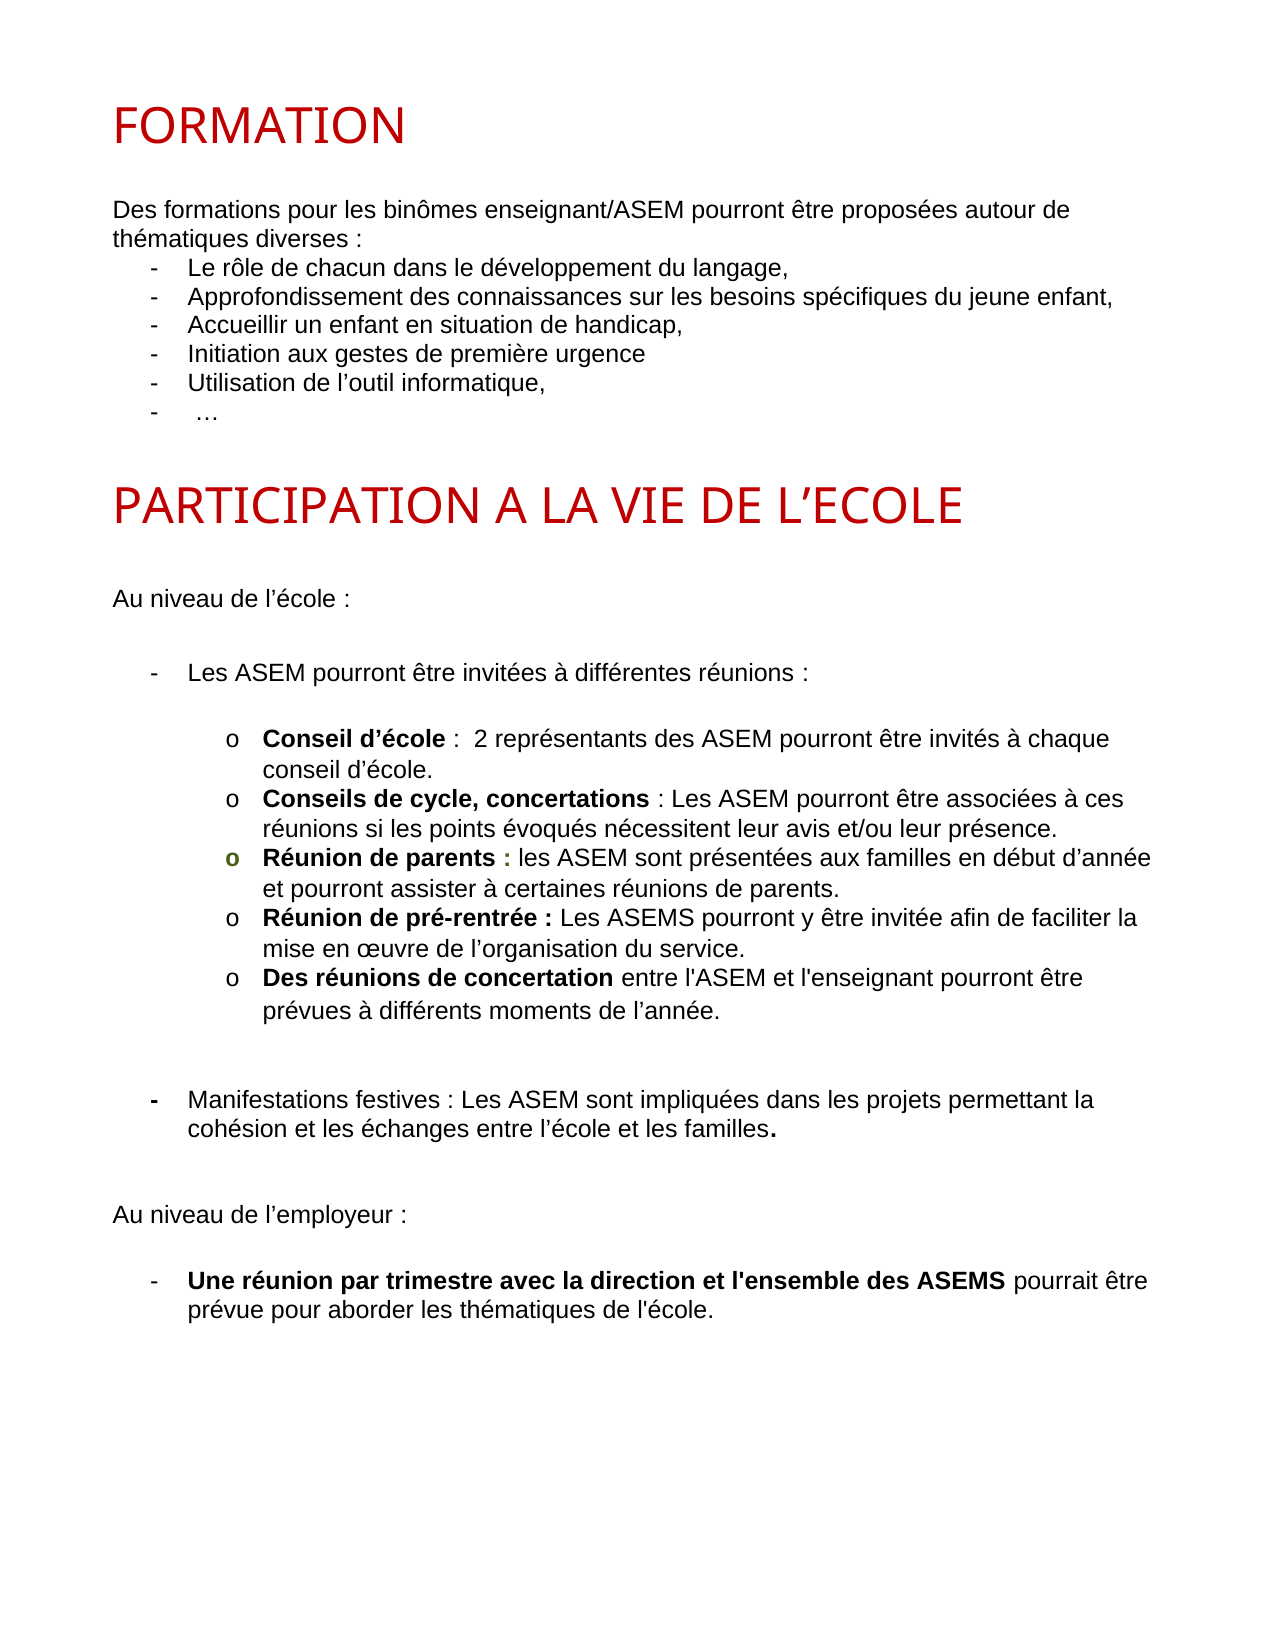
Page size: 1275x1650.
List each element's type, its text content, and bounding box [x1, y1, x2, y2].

list Les ASEM pourront être invitées à différentes réunions : [150, 658, 1162, 687]
text Des formations pour les binômes enseignant/ASEM pourront être proposées autour de thématiques diverses : [112, 195, 1162, 253]
list Conseils de cycle, concertations : Les ASEM pourront être associées à ces réunions si les points évoqués nécessitent leur avis et/ou leur présence. [225, 783, 1162, 843]
list Accueillir un enfant en situation de handicap, [150, 310, 1162, 339]
list Manifestations festives : Les ASEM sont impliquées dans les projets permettant la cohésion et les échanges entre l’école et les familles. [150, 1085, 1162, 1143]
text Au niveau de l’employeur : [112, 1200, 1162, 1229]
list Une réunion par trimestre avec la direction et l'ensemble des ASEMS pourrait être prévue pour aborder les thématiques de l'école. [150, 1266, 1162, 1324]
list Conseil d’école : 2 représentants des ASEM pourront être invités à chaque conseil d’école. [225, 724, 1162, 783]
list Utilisation de l’outil informatique, [150, 368, 1162, 396]
text Au niveau de l’école : [112, 584, 1162, 613]
list Des réunions de concertation entre l'ASEM et l'enseignant pourront être prévues à différents moments de l’année. [225, 963, 1162, 1025]
text FORMATION [112, 90, 1162, 158]
list … [150, 396, 1162, 425]
list Le rôle de chacun dans le développement du langage, [150, 253, 1162, 281]
list Initiation aux gestes de première urgence [150, 339, 1162, 368]
list Approfondissement des connaissances sur les besoins spécifiques du jeune enfant, [150, 281, 1162, 310]
text PARTICIPATION A LA VIE DE L’ECOLE [112, 470, 1162, 538]
list Réunion de parents : les ASEM sont présentées aux familles en début d’année et pourront assister à certaines réunions de parents. [225, 843, 1162, 903]
list Réunion de pré-rentrée : Les ASEMS pourront y être invitée afin de faciliter la mise en œuvre de l’organisation du service. [225, 903, 1162, 963]
